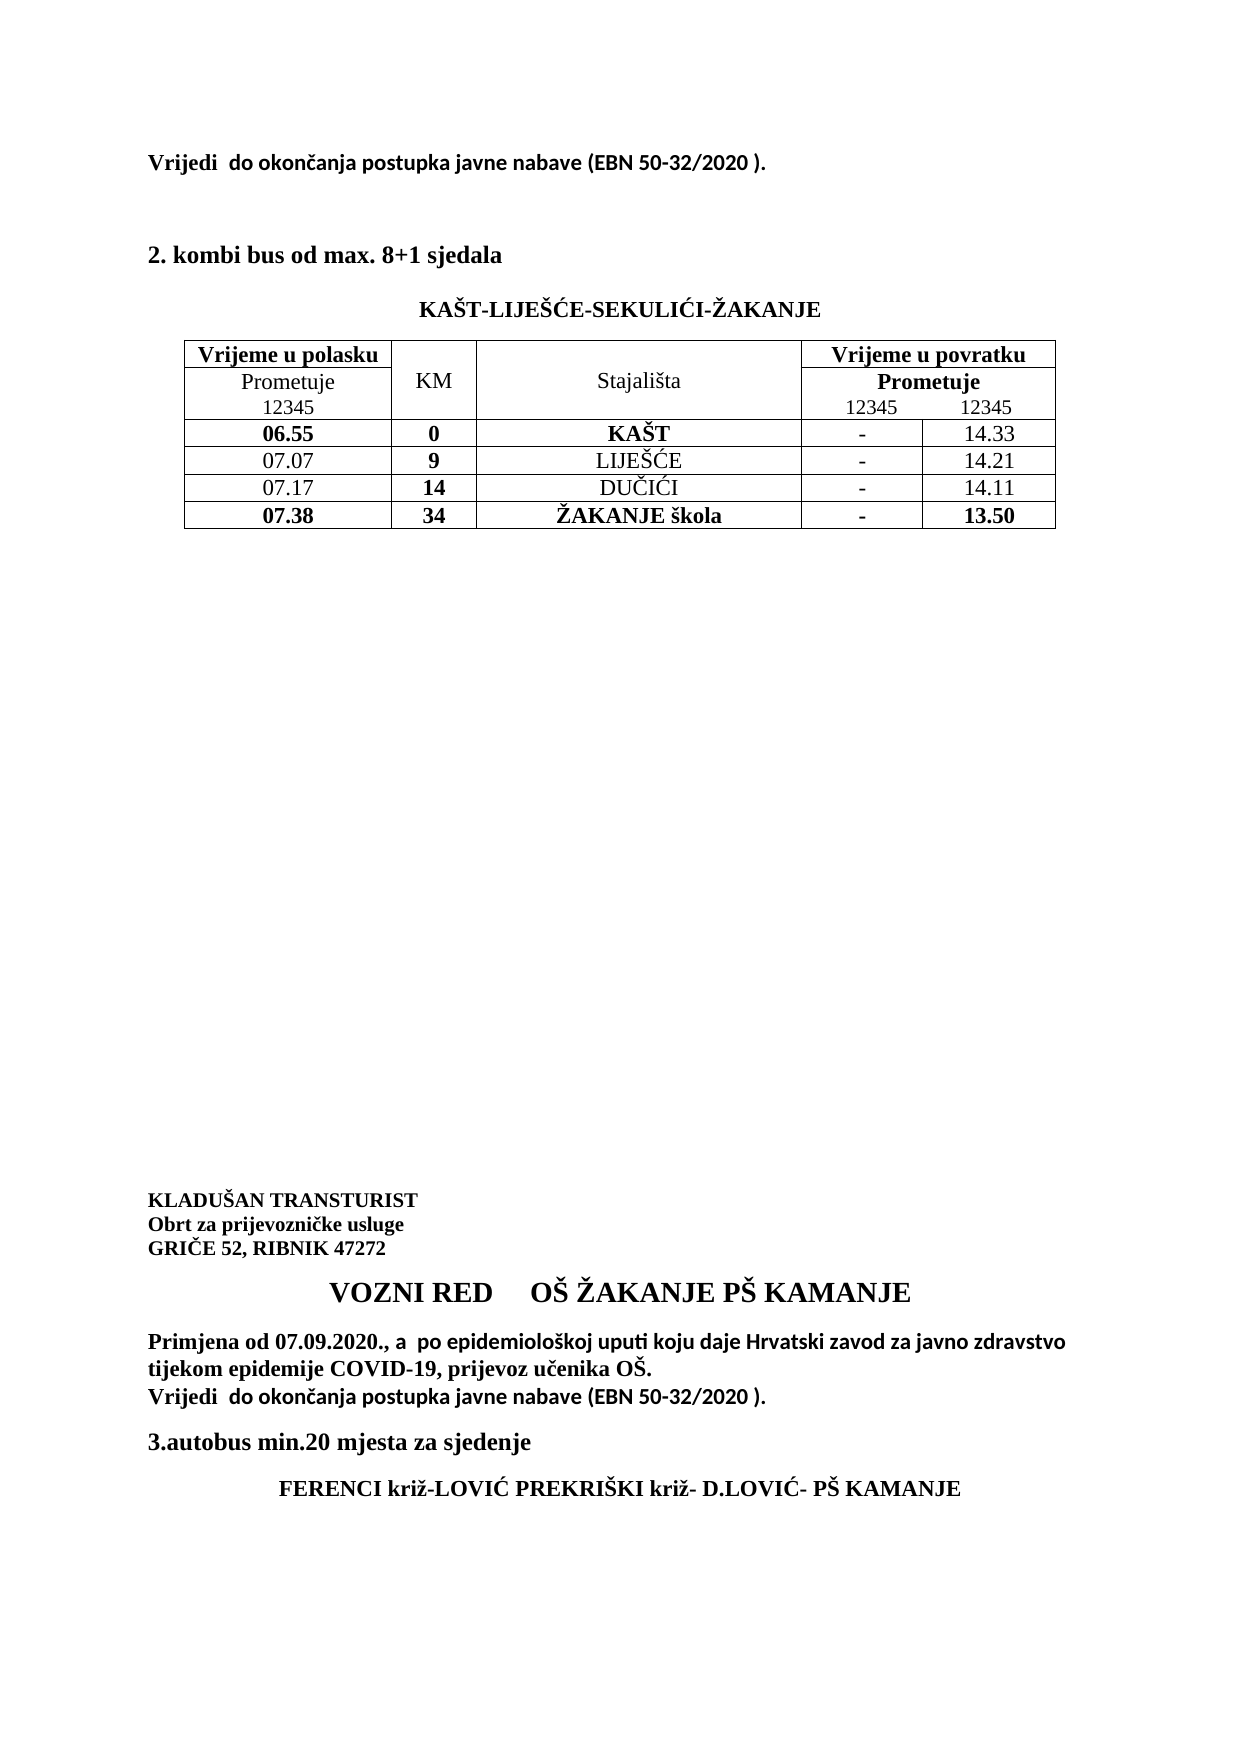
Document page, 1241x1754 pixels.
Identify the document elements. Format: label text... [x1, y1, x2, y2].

table_cell DUČIĆI [477, 475, 801, 501]
table_cell 0 [392, 420, 476, 446]
text KLADUŠAN TRANSTURIST [148, 1188, 1093, 1212]
table_cell - [802, 420, 922, 446]
text VOZNI RED OŠ ŽAKANJE PŠ KAMANJE [148, 1275, 1093, 1308]
table_cell - [802, 475, 922, 501]
table_header KM [392, 341, 476, 419]
table_cell 07.07 [185, 447, 391, 473]
text Primjena od 07.09.2020., a po epidemiološkoj uputi koju daje Hrvatski zavod za javno zdravstvo tijekom epidemije COVID-19, prijevoz učenika OŠ. [148, 1327, 1093, 1382]
table_cell - [802, 502, 922, 528]
table_header Vrijeme u polasku [185, 341, 391, 367]
table_cell 14.33 [923, 420, 1055, 446]
table_cell 14.11 [923, 475, 1055, 501]
table_cell ŽAKANJE škola [477, 502, 801, 528]
table_cell LIJEŠĆE [477, 447, 801, 473]
table_header Stajališta [477, 341, 801, 419]
table_cell 14.21 [923, 447, 1055, 473]
text 2. kombi bus od max. 8+1 sjedala [148, 241, 1093, 269]
table_cell - [802, 447, 922, 473]
text FERENCI križ-LOVIĆ PREKRIŠKI križ- D.LOVIĆ- PŠ KAMANJE [148, 1474, 1093, 1501]
table_cell 14 [392, 475, 476, 501]
table_cell 06.55 [185, 420, 391, 446]
table_cell 9 [392, 447, 476, 473]
table_header Vrijeme u povratku [802, 341, 1055, 367]
table_cell Prometuje 12345 [185, 368, 391, 419]
table_cell 13.50 [923, 502, 1055, 528]
table_cell 07.17 [185, 475, 391, 501]
text GRIČE 52, RIBNIK 47272 [148, 1236, 1093, 1260]
table_cell Prometuje 12345 12345 [802, 368, 1055, 419]
text Obrt za prijevozničke usluge [148, 1212, 1093, 1236]
text 3.autobus min.20 mjesta za sjedenje [148, 1427, 1093, 1455]
text Vrijedi do okončanja postupka javne nabave (EBN 50-32/2020 ). [148, 1382, 1093, 1410]
table_cell KAŠT [477, 420, 801, 446]
text Vrijedi do okončanja postupka javne nabave (EBN 50-32/2020 ). [148, 148, 1093, 176]
table_cell 07.38 [185, 502, 391, 528]
table_cell 34 [392, 502, 476, 528]
text KAŠT-LIJEŠĆE-SEKULIĆI-ŽAKANJE [148, 296, 1093, 322]
